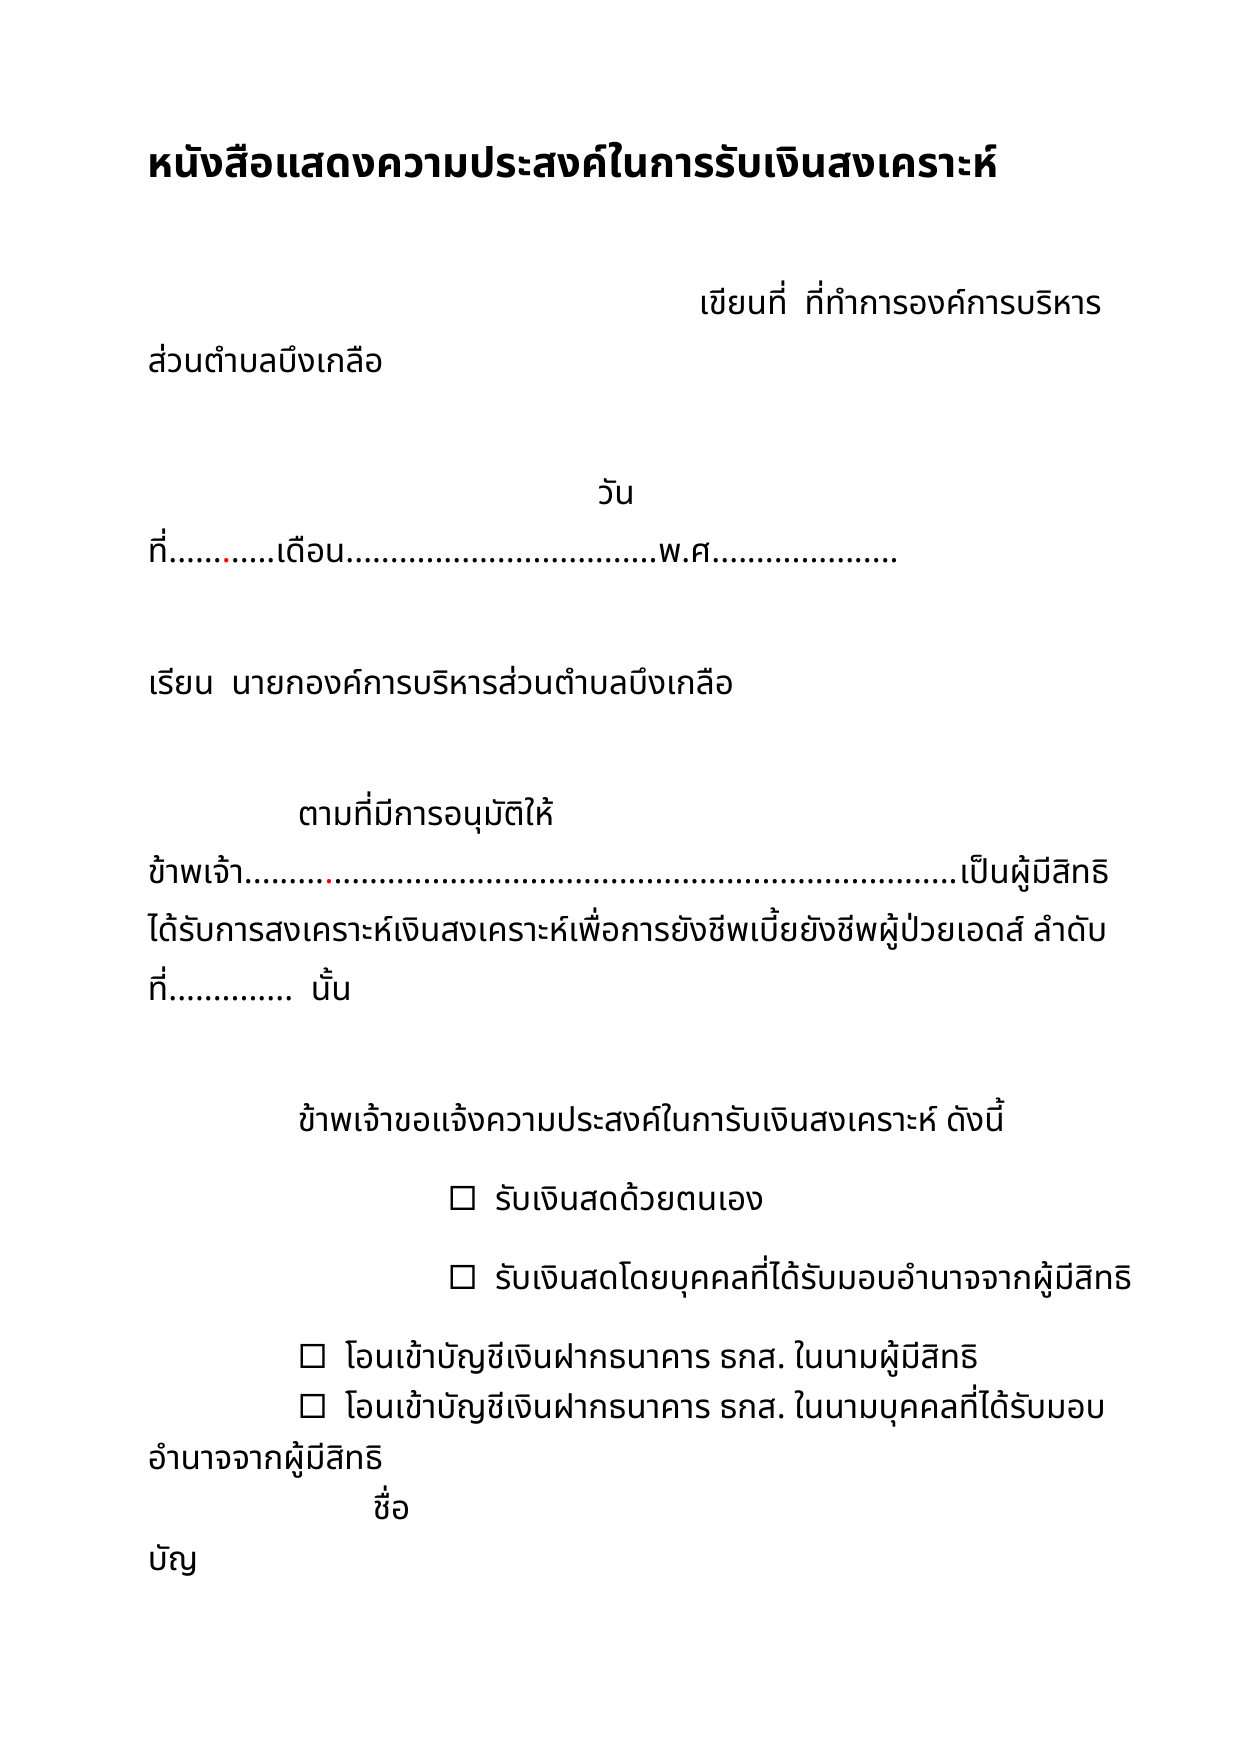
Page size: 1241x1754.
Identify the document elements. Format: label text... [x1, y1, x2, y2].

text โอนเข้าบัญชีเงินฝากธนาคาร ธกส. ในนามบุคคลที่ได้รับมอบอำนาจจากผู้มีสิทธิ [148, 1383, 1172, 1484]
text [148, 1484, 1172, 1585]
text โอนเข้าบัญชีเงินฝากธนาคาร ธกส. ในนามผู้มีสิทธิ [148, 1333, 1172, 1383]
